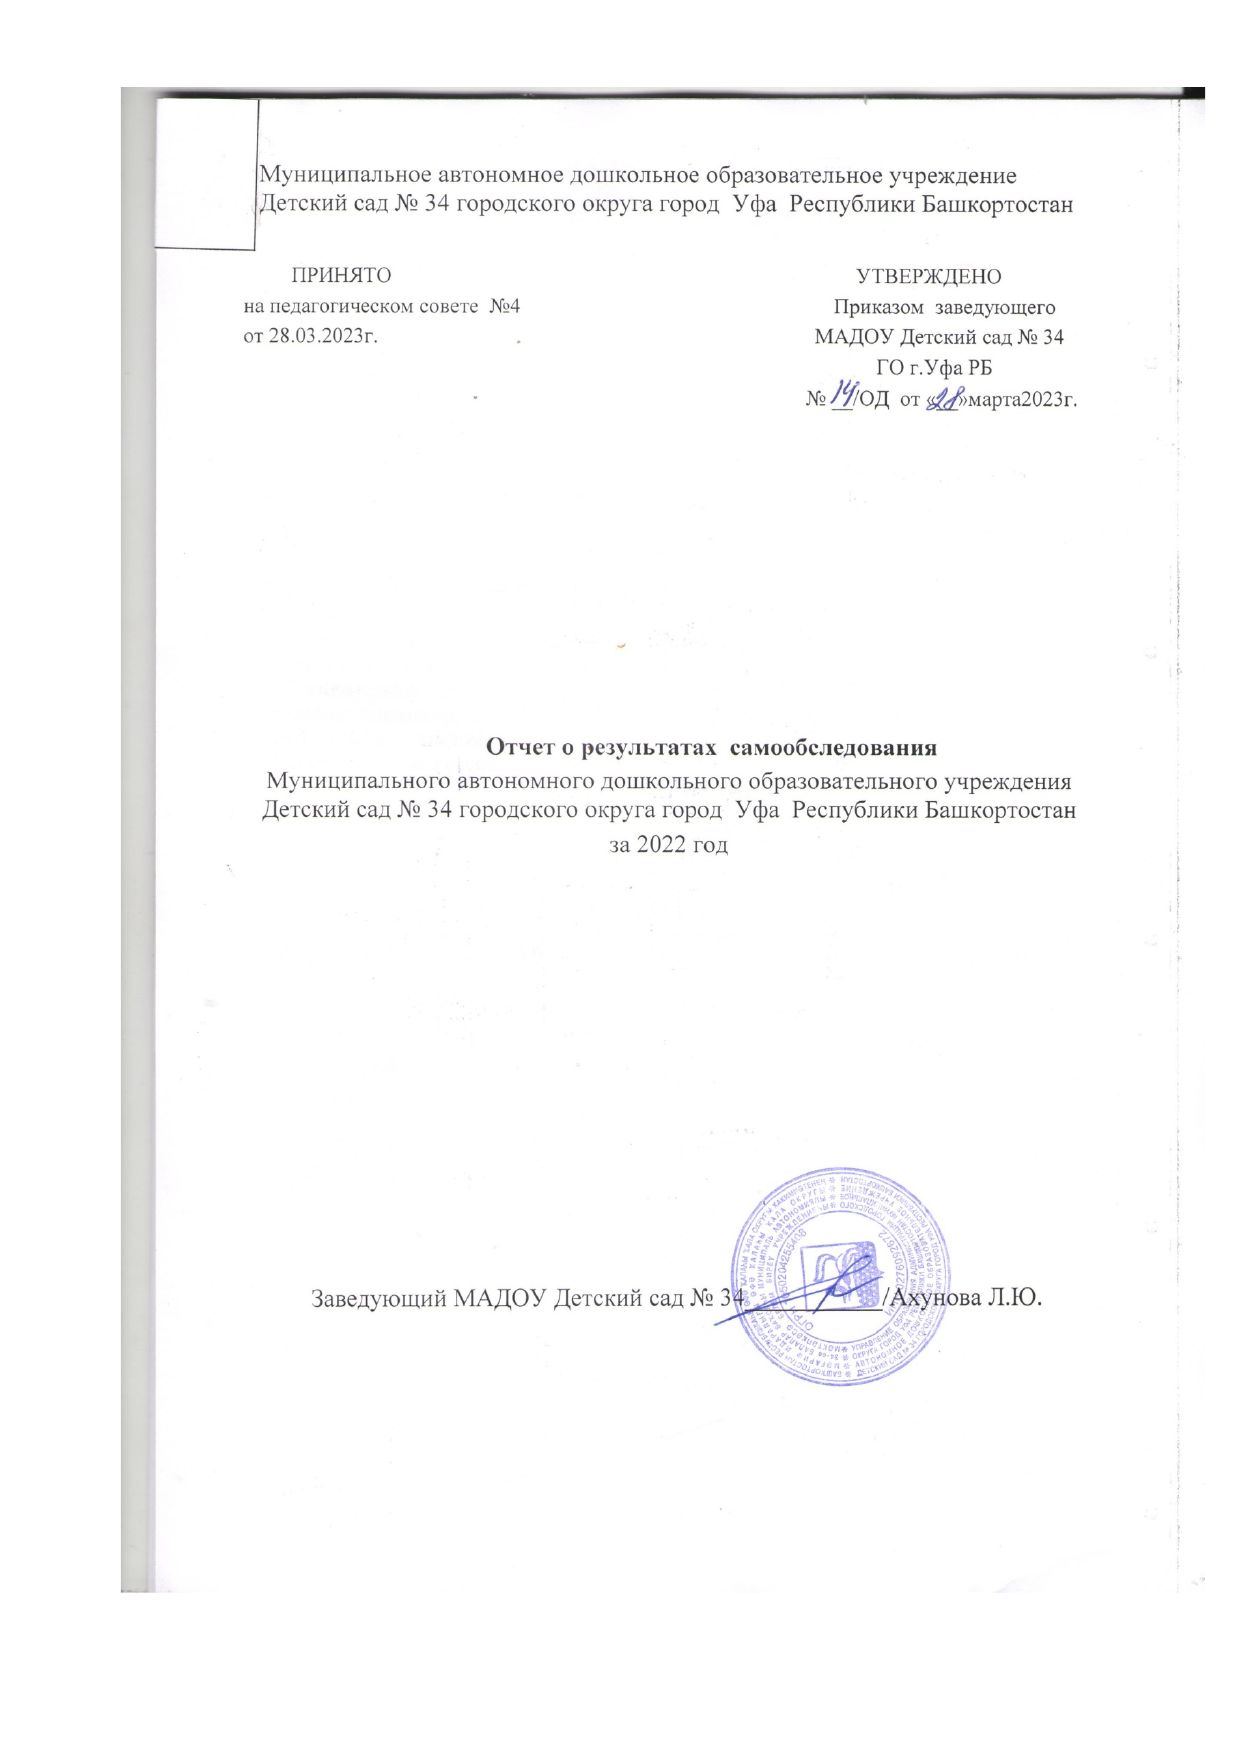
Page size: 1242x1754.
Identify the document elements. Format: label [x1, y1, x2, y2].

picture [120, 87, 1206, 1593]
